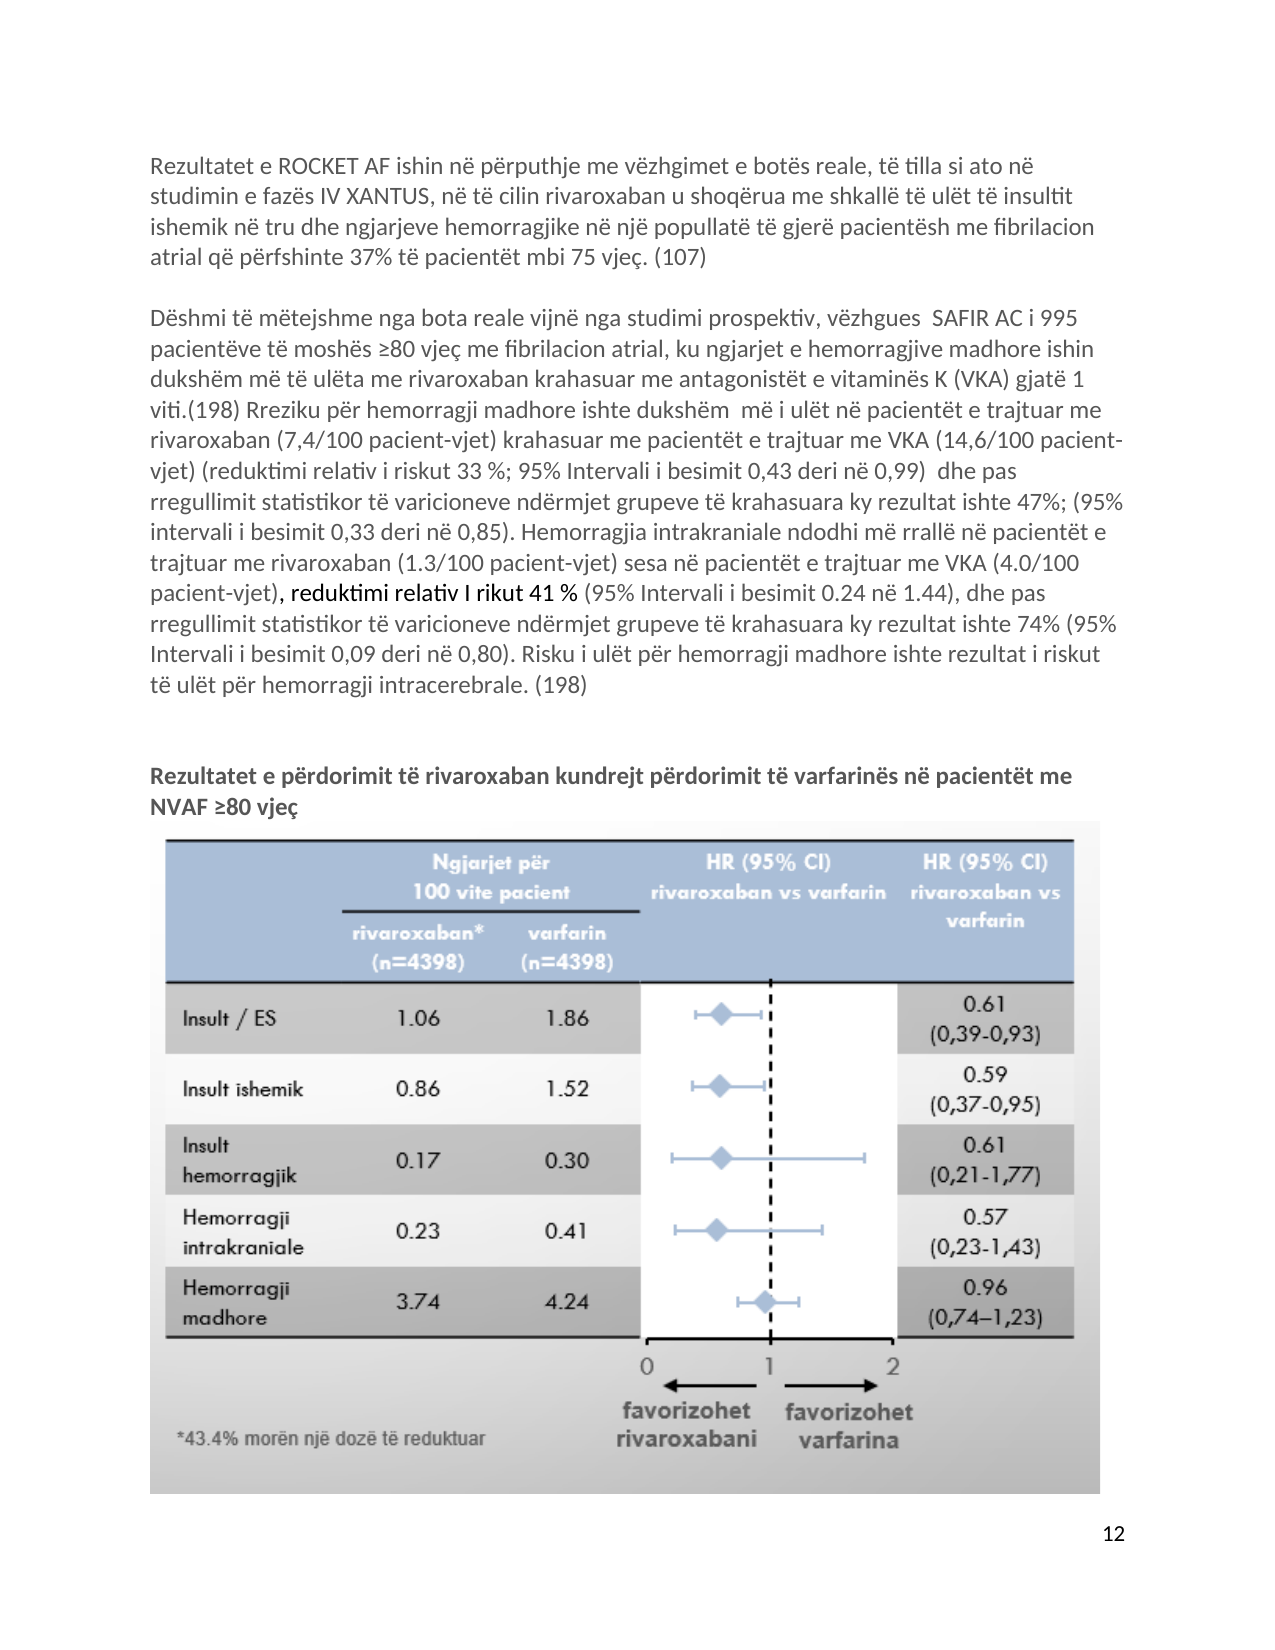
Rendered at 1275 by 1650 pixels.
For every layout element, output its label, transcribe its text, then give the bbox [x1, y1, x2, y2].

text Dëshmi të mëtejshme nga bota reale vijnë nga studimi prospektiv, vëzhgues SAFIR AC i 995 pacientëve të moshës ≥80 vjeç me fibrilacion atrial, ku ngjarjet e hemorragjive madhore ishin dukshëm më të ulëta me rivaroxaban krahasuar me antagonistët e vitaminës K (VKA) gjatë 1 viti.(198) Rreziku për hemorragji madhore ishte dukshëm më i ulët në pacientët e trajtuar me rivaroxaban (7,4/100 pacient-vjet) krahasuar me pacientët e trajtuar me VKA (14,6/100 pacient-vjet) (reduktimi relativ i riskut 33 %; 95% Intervali i besimit 0,43 deri në 0,99) dhe pas rregullimit statistikor të varicioneve ndërmjet grupeve të krahasuara ky rezultat ishte 47%; (95% intervali i besimit 0,33 deri në 0,85). Hemorragjia intrakraniale ndodhi më rrallë në pacientët e trajtuar me rivaroxaban (1.3/100 pacient-vjet) sesa në pacientët e trajtuar me VKA (4.0/100 pacient-vjet), reduktimi relativ I rikut 41 % (95% Intervali i besimit 0.24 në 1.44), dhe pas rregullimit statistikor të varicioneve ndërmjet grupeve të krahasuara ky rezultat ishte 74% (95% Intervali i besimit 0,09 deri në 0,80). Risku i ulët për hemorragji madhore ishte rezultat i riskut të ulët për hemorragji intracerebrale. (198) [150, 303, 1125, 699]
text Rezultatet e ROCKET AF ishin në përputhje me vëzhgimet e botës reale, të tilla si ato në studimin e fazës IV XANTUS, në të cilin rivaroxaban u shoqërua me shkallë të ulët të insultit ishemik në tru dhe ngjarjeve hemorragjike në një popullatë të gjerë pacientësh me fibrilacion atrial që përfshinte 37% të pacientët mbi 75 vjeç. (107) [150, 150, 1125, 272]
picture [150, 821, 1100, 1494]
text Rezultatet e përdorimit të rivaroxaban kundrejt përdorimit të varfarinës në pacientët me NVAF ≥80 vjeç [150, 760, 1125, 821]
